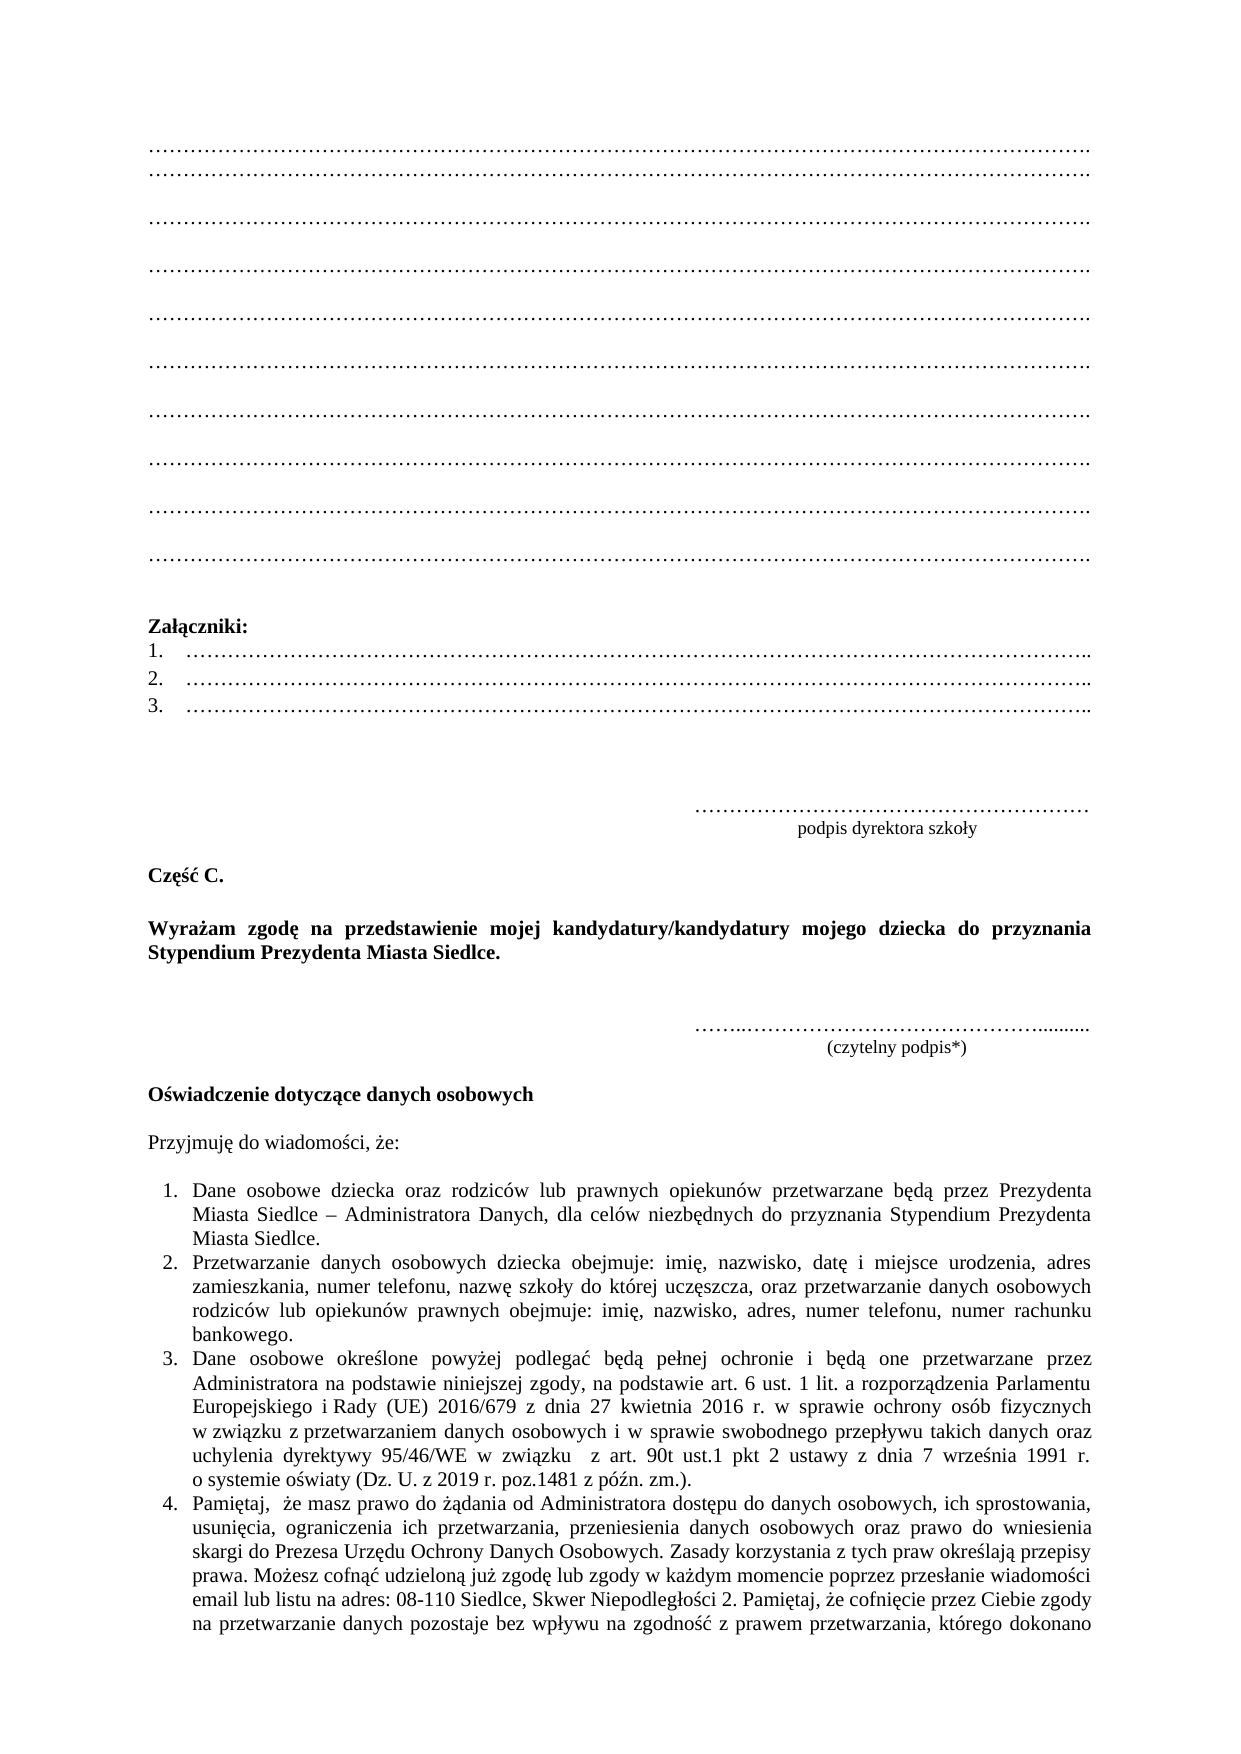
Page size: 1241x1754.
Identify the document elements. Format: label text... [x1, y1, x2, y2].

text ………………………………………………………………………………………………………………………. [148, 446, 1093, 470]
text ………………………………………………………………………………………………………………………. [148, 301, 1093, 325]
list ………………………………………………………………………………………………………………….. [148, 666, 1093, 690]
list Dane osobowe dziecka oraz rodziców lub prawnych opiekunów przetwarzane będą przez Prezydenta Miasta Siedlce – Administratora Danych, dla celów niezbędnych do przyznania Stypendium Prezydenta Miasta Siedlce. [162, 1178, 1093, 1250]
text Wyrażam zgodę na przedstawienie mojej kandydatury/kandydatury mojego dziecka do przyznania Stypendium Prezydenta Miasta Siedlce. [148, 916, 1093, 964]
text (czytelny podpis*) [827, 1036, 1093, 1058]
list ………………………………………………………………………………………………………………….. [148, 693, 1093, 717]
text podpis dyrektora szkoły [148, 817, 1093, 839]
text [148, 253, 1093, 277]
text Załączniki: [148, 614, 1093, 638]
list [162, 1491, 1093, 1635]
text ……..…………………………………….......... [694, 1012, 1093, 1036]
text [148, 205, 1093, 229]
text ………………………………………………………………………………………………………………………. [148, 349, 1093, 373]
list Dane osobowe określone powyżej podlegać będą pełnej ochronie i będą one przetwarzane przez Administratora na podstawie niniejszej zgody, na podstawie art. 6 ust. 1 lit. a rozporządzenia Parlamentu Europejskiego i Rady (UE) 2016/679 z dnia 27 kwietnia 2016 r. w sprawie ochrony osób fizycznych w związku z przetwarzaniem danych osobowych i w sprawie swobodnego przepływu takich danych oraz uchylenia dyrektywy 95/46/WE w związku z art. 90t ust.1 pkt 2 ustawy z dnia 7 września 1991 r. o systemie oświaty (Dz. U. z 2019 r. poz.1481 z późn. zm.). [162, 1346, 1093, 1491]
list ………………………………………………………………………………………………………………….. [148, 638, 1093, 662]
text Część C. [148, 863, 1093, 887]
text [148, 133, 1093, 157]
text ………………………………………………………………………………………………………………………. [148, 494, 1093, 518]
text ………………………………………………………………………………………………………………………. [148, 542, 1093, 566]
text Przyjmuję do wiadomości, że: [148, 1130, 1093, 1154]
text Oświadczenie dotyczące danych osobowych [148, 1082, 1093, 1106]
text ………………………………………………… [185, 793, 1093, 817]
list Przetwarzanie danych osobowych dziecka obejmuje: imię, nazwisko, datę i miejsce urodzenia, adres zamieszkania, numer telefonu, nazwę szkoły do której uczęszcza, oraz przetwarzanie danych osobowych rodziców lub opiekunów prawnych obejmuje: imię, nazwisko, adres, numer telefonu, numer rachunku bankowego. [162, 1250, 1093, 1346]
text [148, 157, 1093, 181]
text ………………………………………………………………………………………………………………………. [148, 398, 1093, 422]
